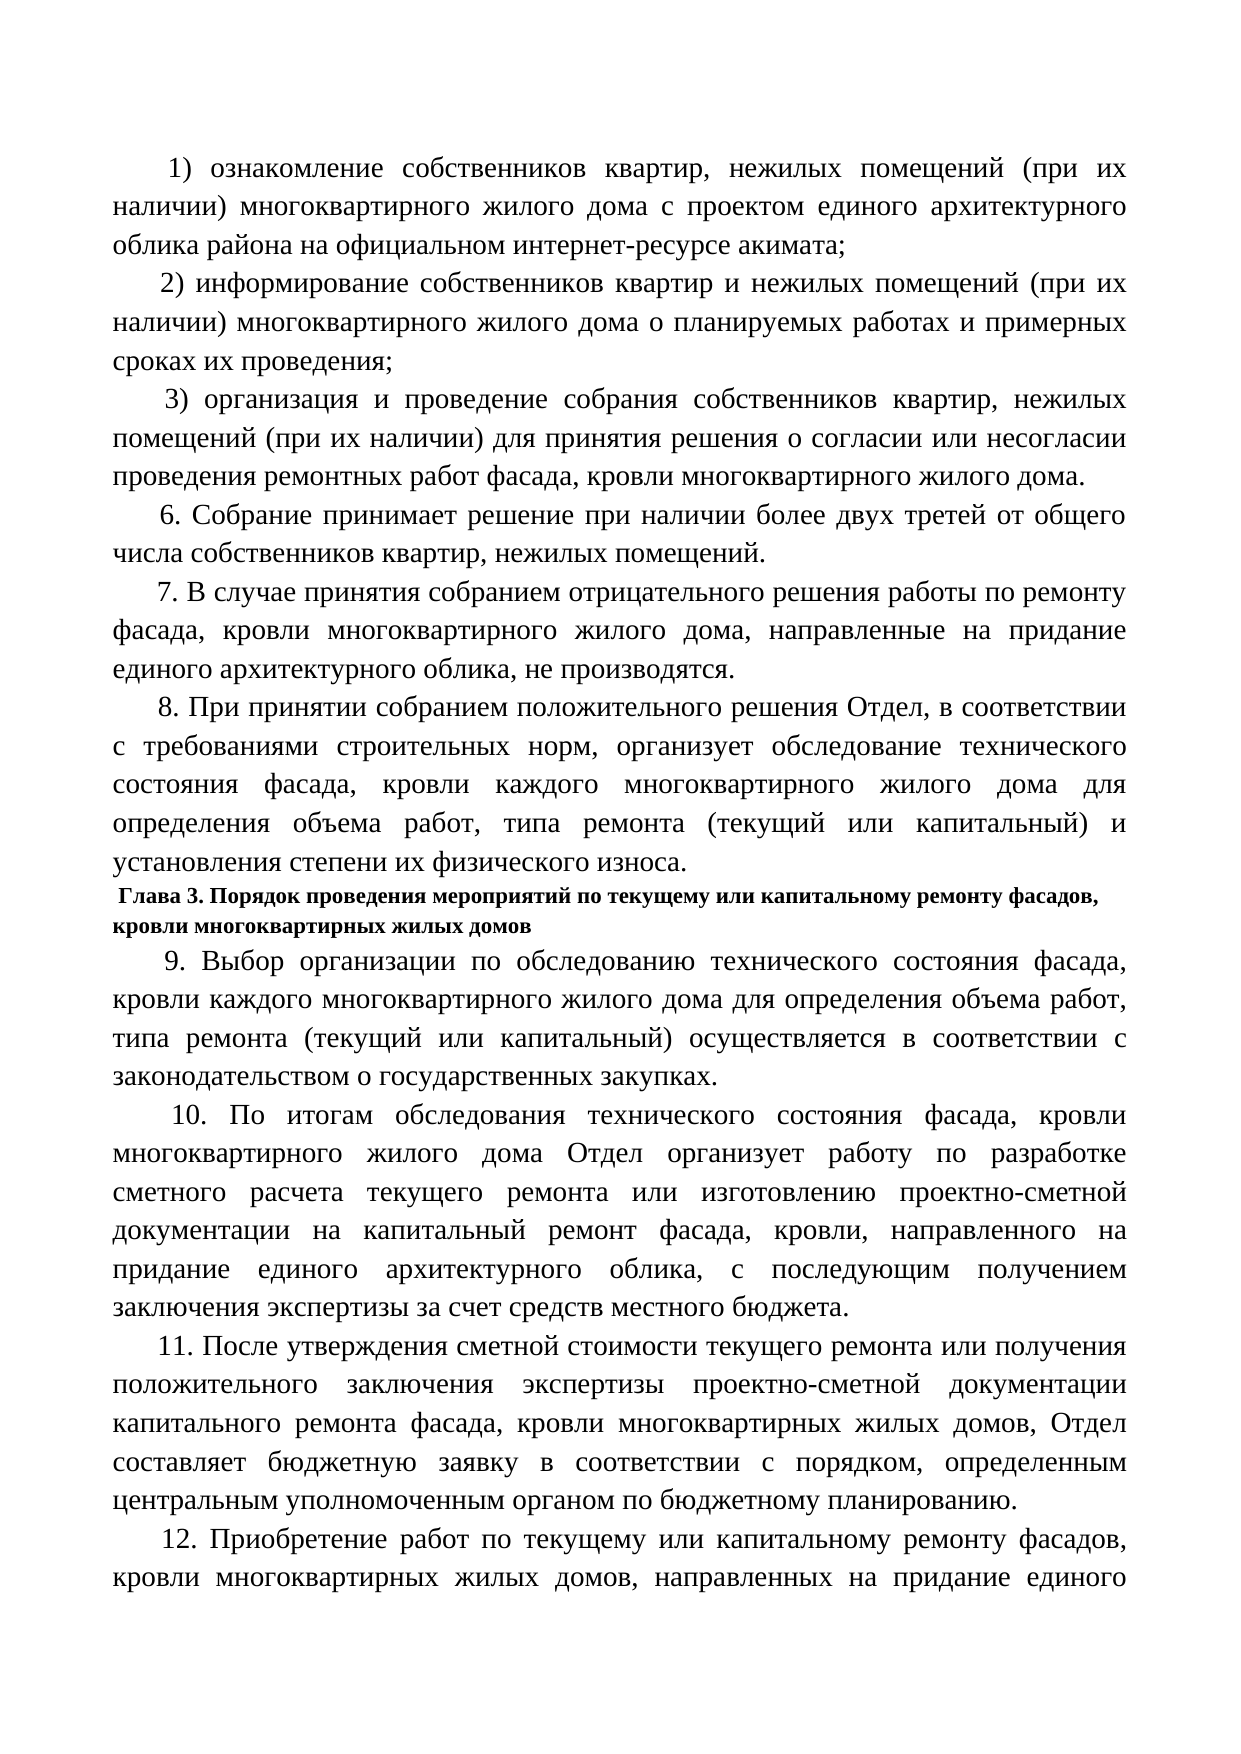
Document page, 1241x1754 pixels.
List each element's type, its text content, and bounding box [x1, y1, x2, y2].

text 2) информирование собственников квартир и нежилых помещений (при их наличии) многоквартирного жилого дома о планируемых работах и примерных сроках их проведения; [112, 266, 1128, 376]
text Глава 3. Порядок проведения мероприятий по текущему или капитальному ремонту фасадов, кровли многоквартирных жилых домов [112, 882, 1128, 939]
text 6. Собрание принимает решение при наличии более двух третей от общего числа собственников квартир, нежилых помещений. [112, 497, 1128, 569]
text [112, 1521, 1128, 1593]
text 3) организация и проведение собрания собственников квартир, нежилых помещений (при их наличии) для принятия решения о согласии или несогласии проведения ремонтных работ фасада, кровли многоквартирного жилого дома. [112, 381, 1128, 492]
text 7. В случае принятия собранием отрицательного решения работы по ремонту фасада, кровли многоквартирного жилого дома, направленные на придание единого архитектурного облика, не производятся. [112, 574, 1128, 684]
text 10. По итогам обследования технического состояния фасада, кровли многоквартирного жилого дома Отдел организует работу по разработке сметного расчета текущего ремонта или изготовлению проектно-сметной документации на капитальный ремонт фасада, кровли, направленного на придание единого архитектурного облика, с последующим получением заключения экспертизы за счет средств местного бюджета. [112, 1097, 1128, 1323]
text 9. Выбор организации по обследованию технического состояния фасада, кровли каждого многоквартирного жилого дома для определения объема работ, типа ремонта (текущий или капитальный) осуществляется в соответствии с законодательством о государственных закупках. [112, 943, 1128, 1092]
text 1) ознакомление собственников квартир, нежилых помещений (при их наличии) многоквартирного жилого дома с проектом единого архитектурного облика района на официальном интернет-ресурсе акимата; [112, 150, 1128, 261]
text 8. При принятии собранием положительного решения Отдел, в соответствии с требованиями строительных норм, организует обследование технического состояния фасада, кровли каждого многоквартирного жилого дома для определения объема работ, типа ремонта (текущий или капитальный) и установления степени их физического износа. [112, 689, 1128, 877]
text 11. После утверждения сметной стоимости текущего ремонта или получения положительного заключения экспертизы проектно-сметной документации капитального ремонта фасада, кровли многоквартирных жилых домов, Отдел составляет бюджетную заявку в соответствии с порядком, определенным центральным уполномоченным органом по бюджетному планированию. [112, 1328, 1128, 1516]
